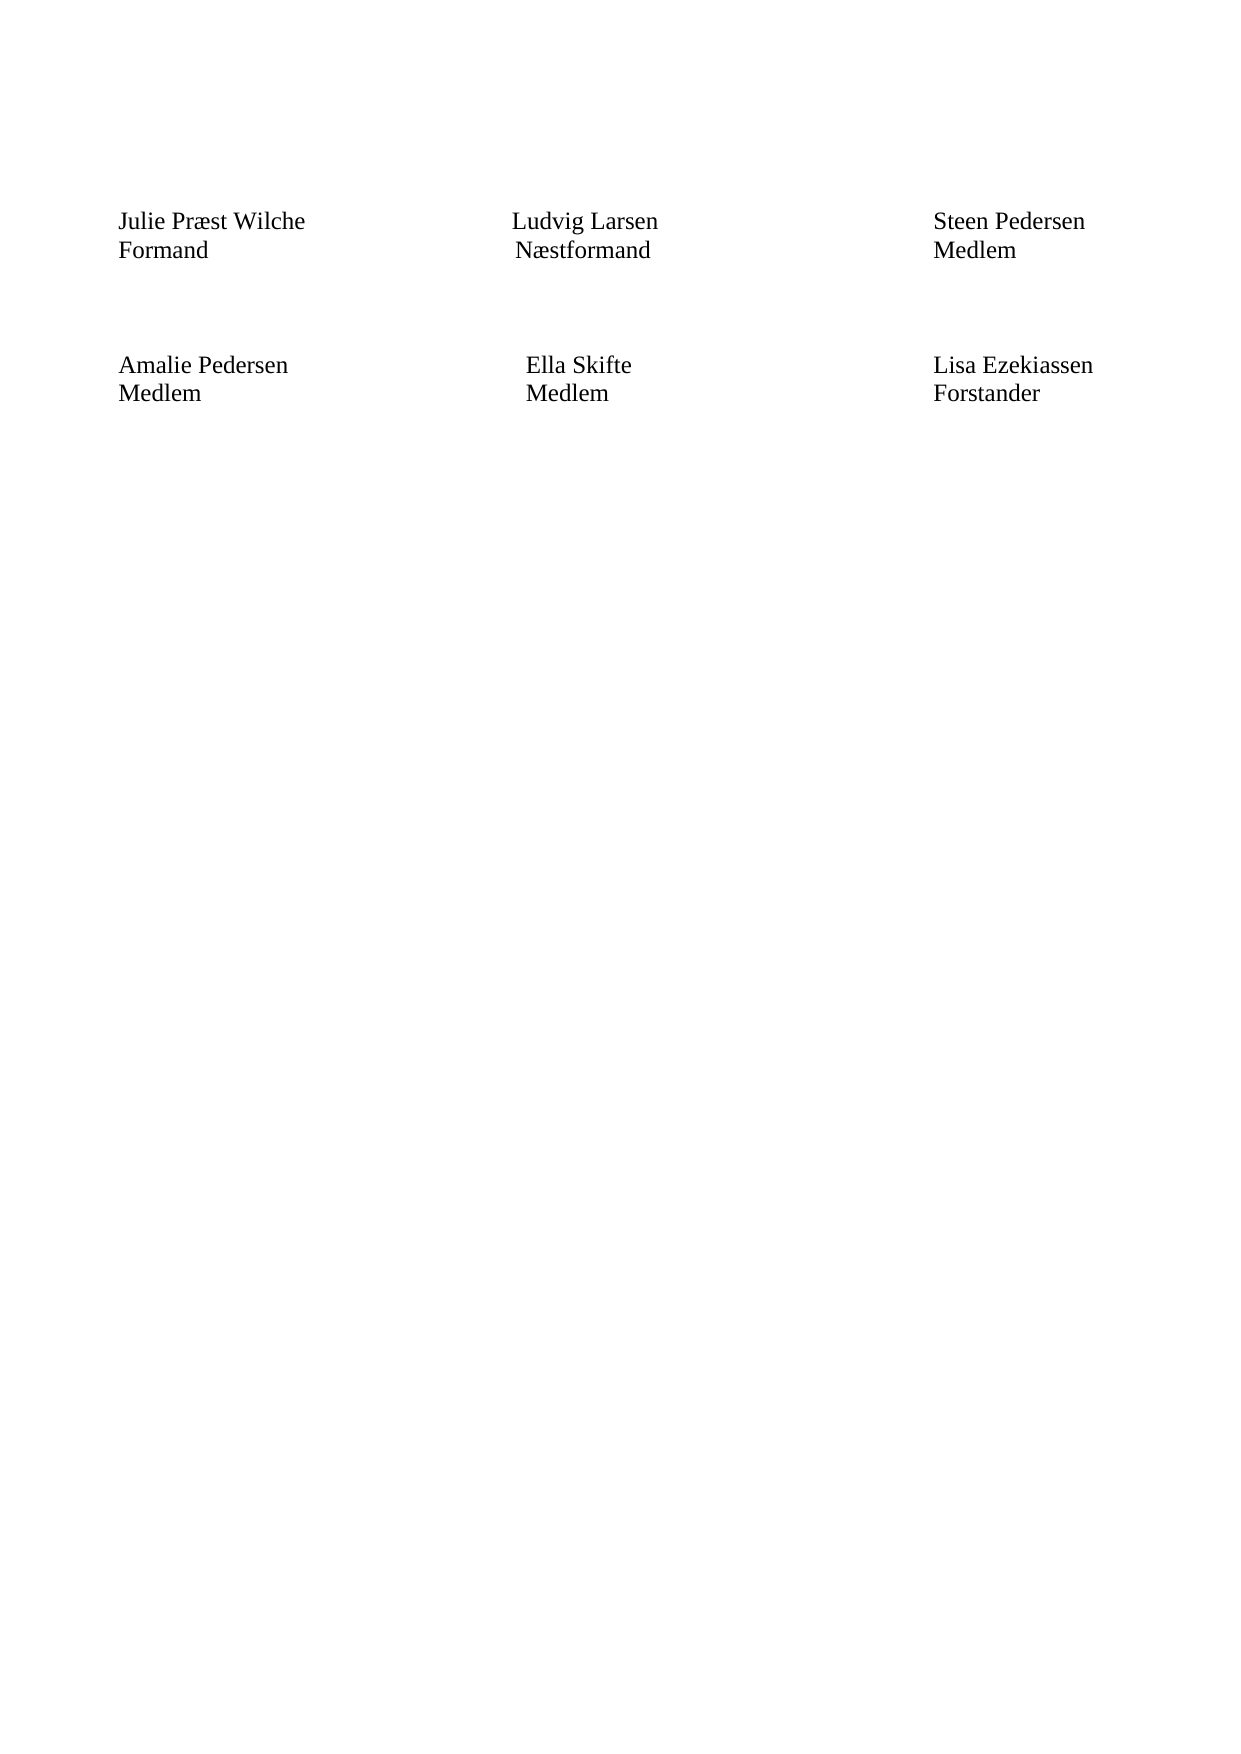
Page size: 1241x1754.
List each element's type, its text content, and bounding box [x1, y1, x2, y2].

text Julie Præst Wilche Ludvig Larsen Steen Pedersen [118, 206, 1122, 235]
text Medlem Medlem Forstander [118, 378, 1122, 407]
text Amalie Pedersen Ella Skifte Lisa Ezekiassen [118, 350, 1122, 378]
text Formand Næstformand Medlem [118, 235, 1122, 263]
